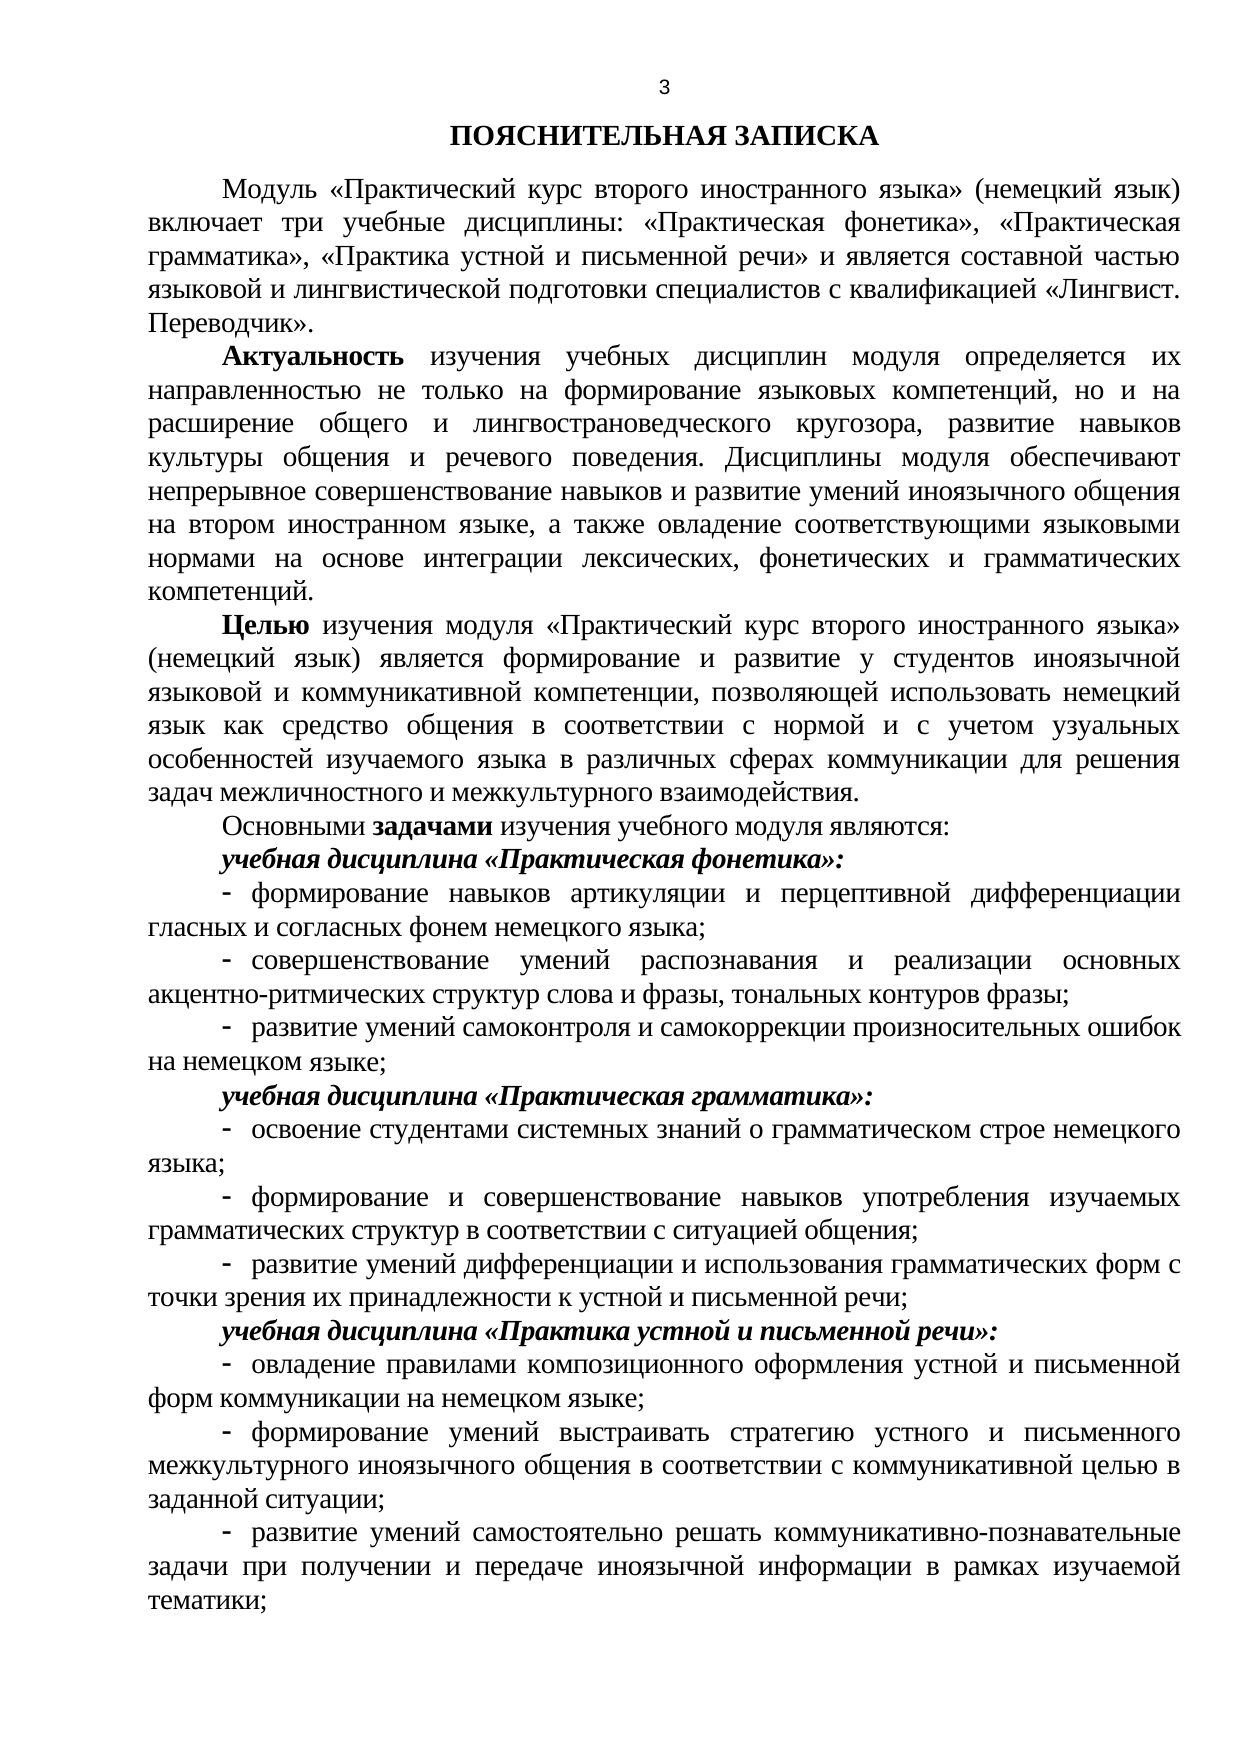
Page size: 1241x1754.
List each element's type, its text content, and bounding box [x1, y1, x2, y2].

text учебная дисциплина «Практическая грамматика»: [148, 1078, 1181, 1112]
list формирование умений выстраивать стратегию устного и письменного межкультурного иноязычного общения в соответствии с коммуникативной целью в заданной ситуации; [148, 1414, 1181, 1514]
list освоение студентами системных знаний о грамматическом строе немецкого языка; [148, 1112, 1181, 1179]
list развитие умений самостоятельно решать коммуникативно-познавательные задачи при получении и передаче иноязычной информации в рамках изучаемой тематики; [148, 1514, 1181, 1615]
list овладение правилами композиционного оформления устной и письменной форм коммуникации на немецком языке; [148, 1347, 1181, 1414]
text учебная дисциплина «Практическая фонетика»: [148, 842, 1181, 875]
text Модуль «Практический курс второго иностранного языка» (немецкий язык) включает три учебные дисциплины: «Практическая фонетика», «Практическая грамматика», «Практика устной и письменной речи» и является составной частью языковой и лингвистической подготовки специалистов с квалификацией «Лингвист. Переводчик». [148, 171, 1181, 338]
text Актуальность изучения учебных дисциплин модуля определяется их направленностью не только на формирование языковых компетенций, но и на расширение общего и лингвострановедческого кругозора, развитие навыков культуры общения и речевого поведения. Дисциплины модуля обеспечивают непрерывное совершенствование навыков и развитие умений иноязычного общения на втором иностранном языке, а также овладение соответствующими языковыми нормами на основе интеграции лексических, фонетических и грамматических компетенций. [148, 338, 1181, 607]
list формирование навыков артикуляции и перцептивной дифференциации гласных и согласных фонем немецкого языка; [148, 875, 1181, 942]
text ПОЯСНИТЕЛЬНАЯ ЗАПИСКА [148, 118, 1181, 152]
text Целью изучения модуля «Практический курс второго иностранного языка» (немецкий язык) является формирование и развитие у студентов иноязычной языковой и коммуникативной компетенции, позволяющей использовать немецкий язык как средство общения в соответствии с нормой и с учетом узуальных особенностей изучаемого языка в различных сферах коммуникации для решения задач межличностного и межкультурного взаимодействия. [148, 607, 1181, 808]
list совершенствование умений распознавания и реализации основных акцентно-ритмических структур слова и фразы, тональных контуров фразы; [148, 942, 1181, 1009]
list развитие умений дифференциации и использования грамматических форм с точки зрения их принадлежности к устной и письменной речи; [148, 1246, 1181, 1313]
text учебная дисциплина «Практика устной и письменной речи»: [148, 1313, 1181, 1347]
list развитие умений самоконтроля и самокоррекции произносительных ошибок на немецком языке; [148, 1009, 1181, 1078]
list формирование и совершенствование навыков употребления изучаемых грамматических структур в соответствии с ситуацией общения; [148, 1179, 1181, 1246]
text Основными задачами изучения учебного модуля являются: [148, 808, 1181, 842]
